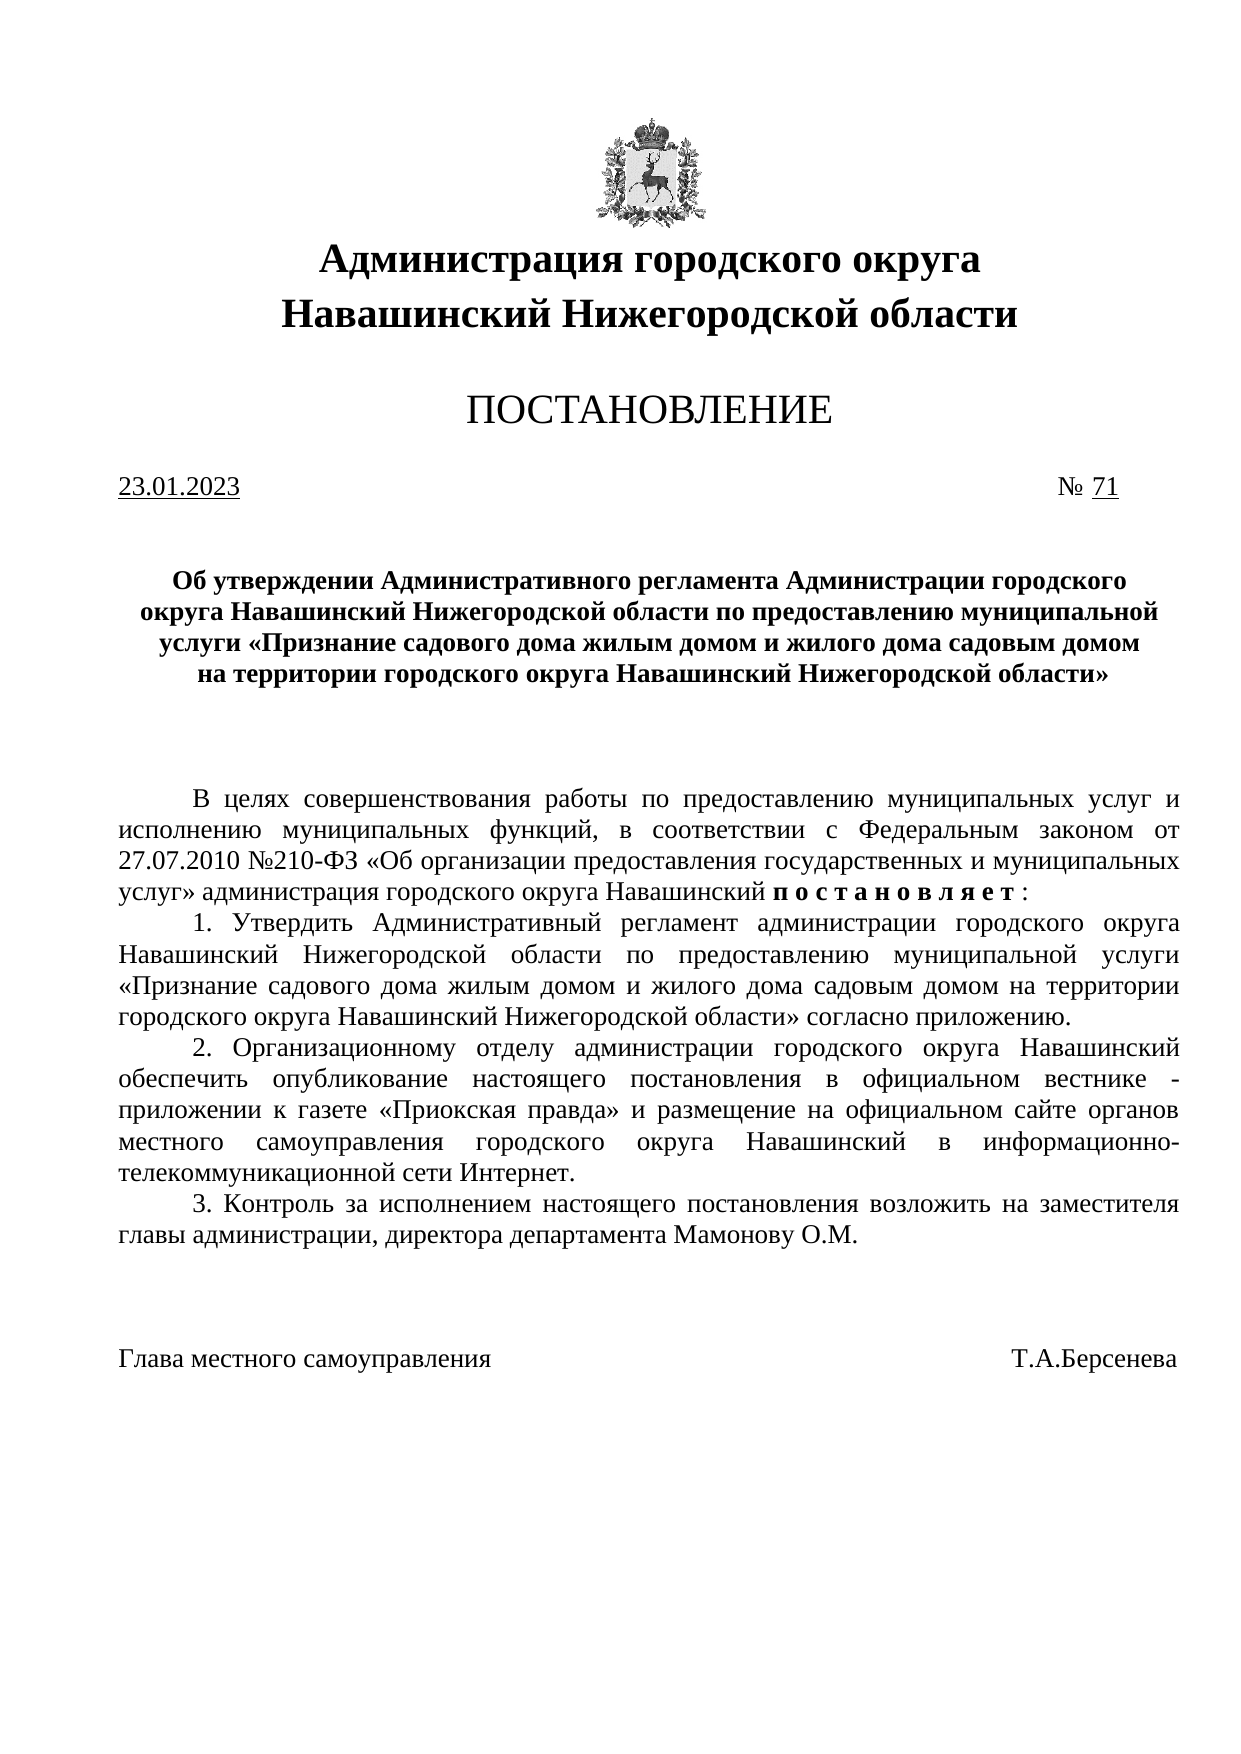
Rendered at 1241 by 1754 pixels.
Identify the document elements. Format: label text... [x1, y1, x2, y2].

picture [592, 118, 707, 229]
text на территории городского округа Навашинский Нижегородской области» [118, 657, 1181, 688]
title В целях совершенствования работы по предоставлению муниципальных услуг и исполнению муниципальных функций, в соответствии с Федеральным законом от 27.07.2010 №210-ФЗ «Об организации предоставления государственных и муниципальных услуг» администрация городского округа Навашинский п о с т а н о в л я е т : [118, 782, 1181, 907]
text 3. Контроль за исполнением настоящего постановления возложить на заместителя главы администрации, директора департамента Мамонову О.М. [118, 1187, 1181, 1249]
text 2. Организационному отделу администрации городского округа Навашинский обеспечить опубликование настоящего постановления в официальном вестнике - приложении к газете «Приокская правда» и размещение на официальном сайте органов местного самоуправления городского округа Навашинский в информационно-телекоммуникационной сети Интернет. [118, 1031, 1181, 1187]
text 23.01.2023 № 71 [118, 471, 1181, 502]
text Об утверждении Административного регламента Администрации городского [118, 564, 1181, 595]
text округа Навашинский Нижегородской области по предоставлению муниципальной услуги «Признание садового дома жилым домом и жилого дома садовым домом [118, 595, 1181, 657]
text Глава местного самоуправления Т.А.Берсенева [118, 1343, 1181, 1374]
text Навашинский Нижегородской области [118, 288, 1181, 336]
text Администрация городского округа [118, 233, 1181, 281]
subtitle ПОСТАНОВЛЕНИЕ [118, 384, 1181, 432]
text 1. Утвердить Административный регламент администрации городского округа Навашинский Нижегородской области по предоставлению муниципальной услуги «Признание садового дома жилым домом и жилого дома садовым домом на территории городского округа Навашинский Нижегородской области» согласно приложению. [118, 907, 1181, 1031]
